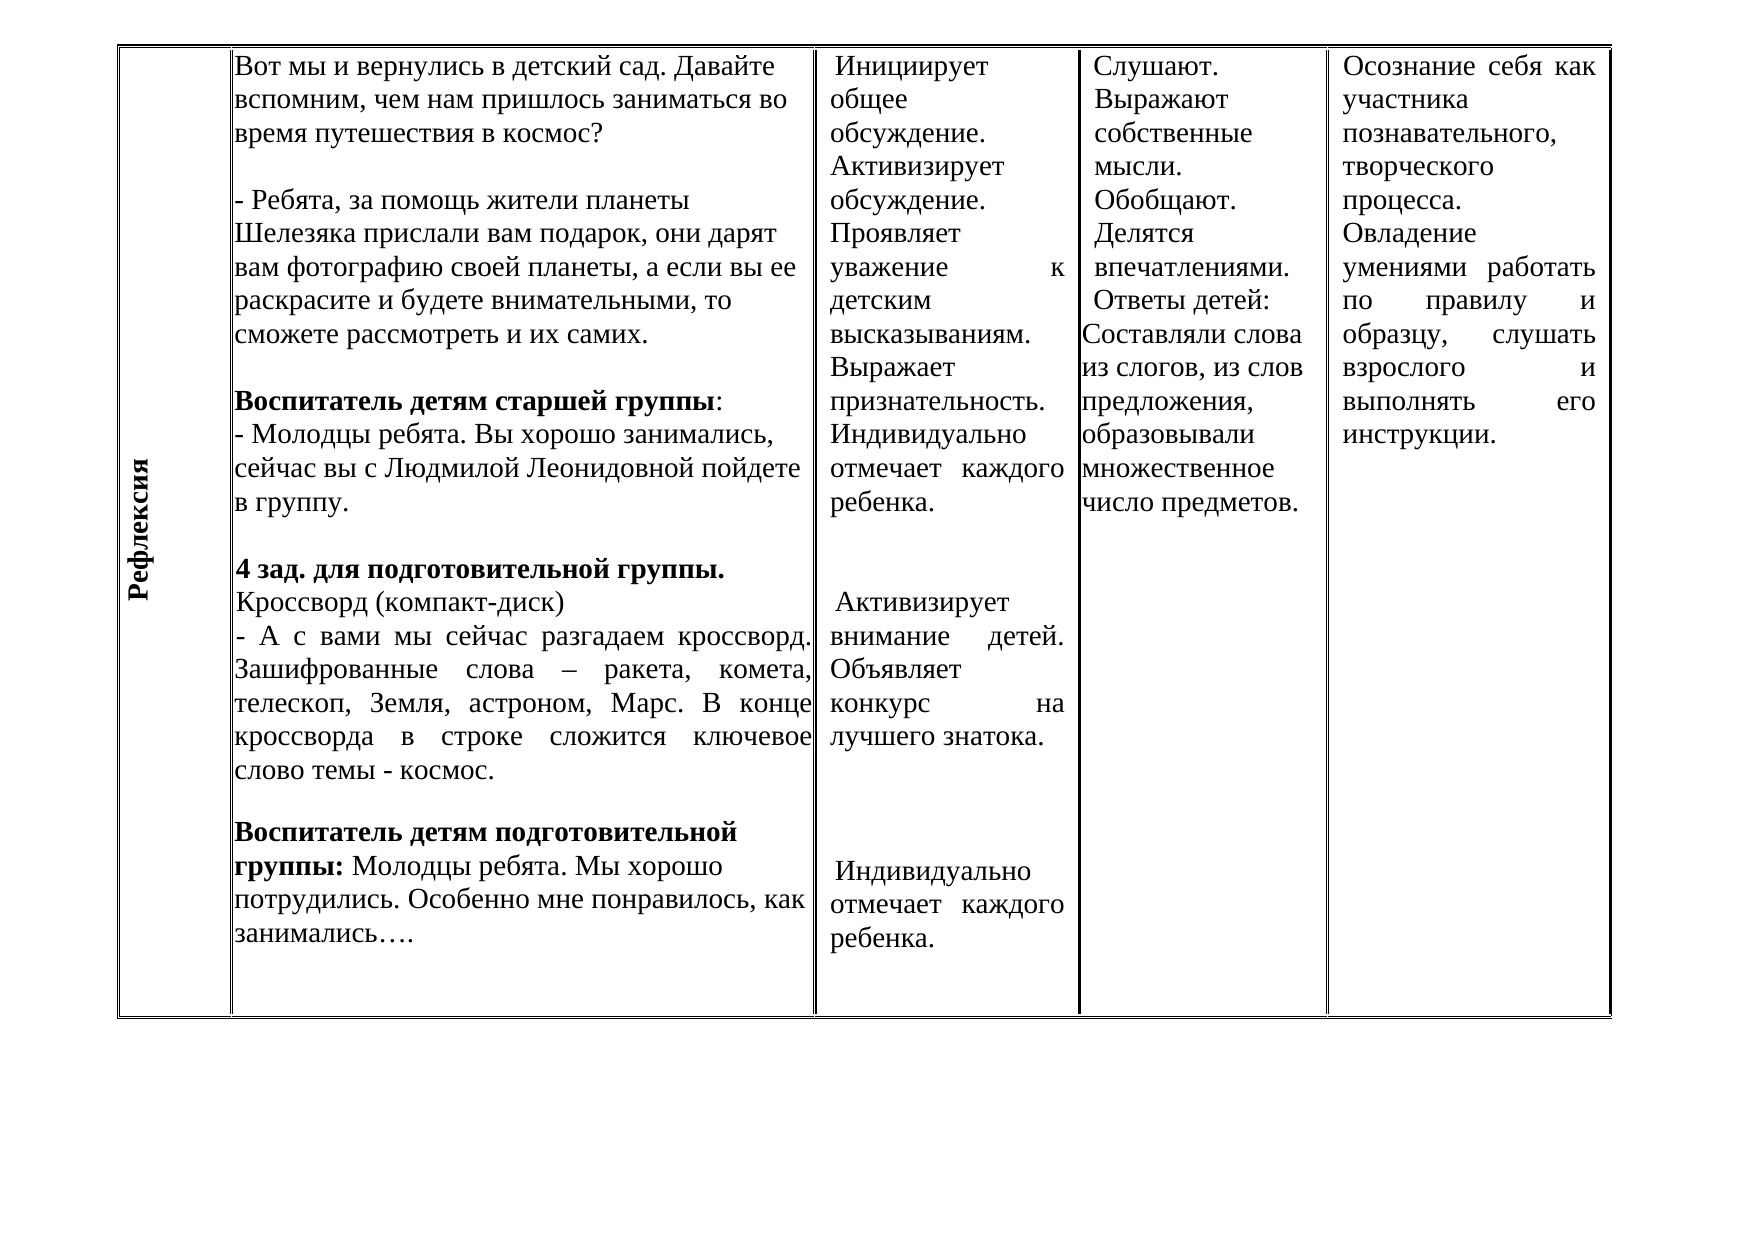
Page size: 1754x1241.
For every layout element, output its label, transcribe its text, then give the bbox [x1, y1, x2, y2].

table_cell Слушают. Выражают собственные мысли. Обобщают. Делятся впечатлениями. Ответы детей: Составляли слова из слогов, из слов предложения, образовывали множественное число предметов. [1079, 48, 1328, 1016]
table_cell Вот мы и вернулись в детский сад. Давайте вспомним, чем нам пришлось заниматься во время путешествия в космос? - Ребята, за помощь жители планеты Шелезяка прислали вам подарок, они дарят вам фотографию своей планеты, а если вы ее раскрасите и будете внимательными, то сможете рассмотреть и их самих. Воспитатель детям старшей группы: - Молодцы ребята. Вы хорошо занимались, сейчас вы с Людмилой Леонидовной пойдете в группу. 4 зад. для подготовительной группы. Кроссворд (компакт-диск) - А с вами мы сейчас разгадаем кроссворд. Зашифрованные слова – ракета, комета, телескоп, Земля, астроном, Марс. В конце кроссворда в строке сложится ключевое слово темы - космос. Воспитатель детям подготовительной группы: Молодцы ребята. Мы хорошо потрудились. Особенно мне понравилось, как занимались…. [232, 46, 815, 1016]
table_cell Осознание себя как участника познавательного, творческого процесса. Овладение умениями работать по правилу и образцу, слушать взрослого и выполнять его инструкции. [1328, 48, 1611, 1016]
table_cell Рефлексия [120, 48, 232, 1016]
table_cell Инициирует общее обсуждение. Активизирует обсуждение. Проявляет уважение к детским высказываниям. Выражает признательность. Индивидуально отмечает каждого ребенка. Активизирует внимание детей. Объявляет конкурс на лучшего знатока. Индивидуально отмечает каждого ребенка. [815, 48, 1079, 1016]
